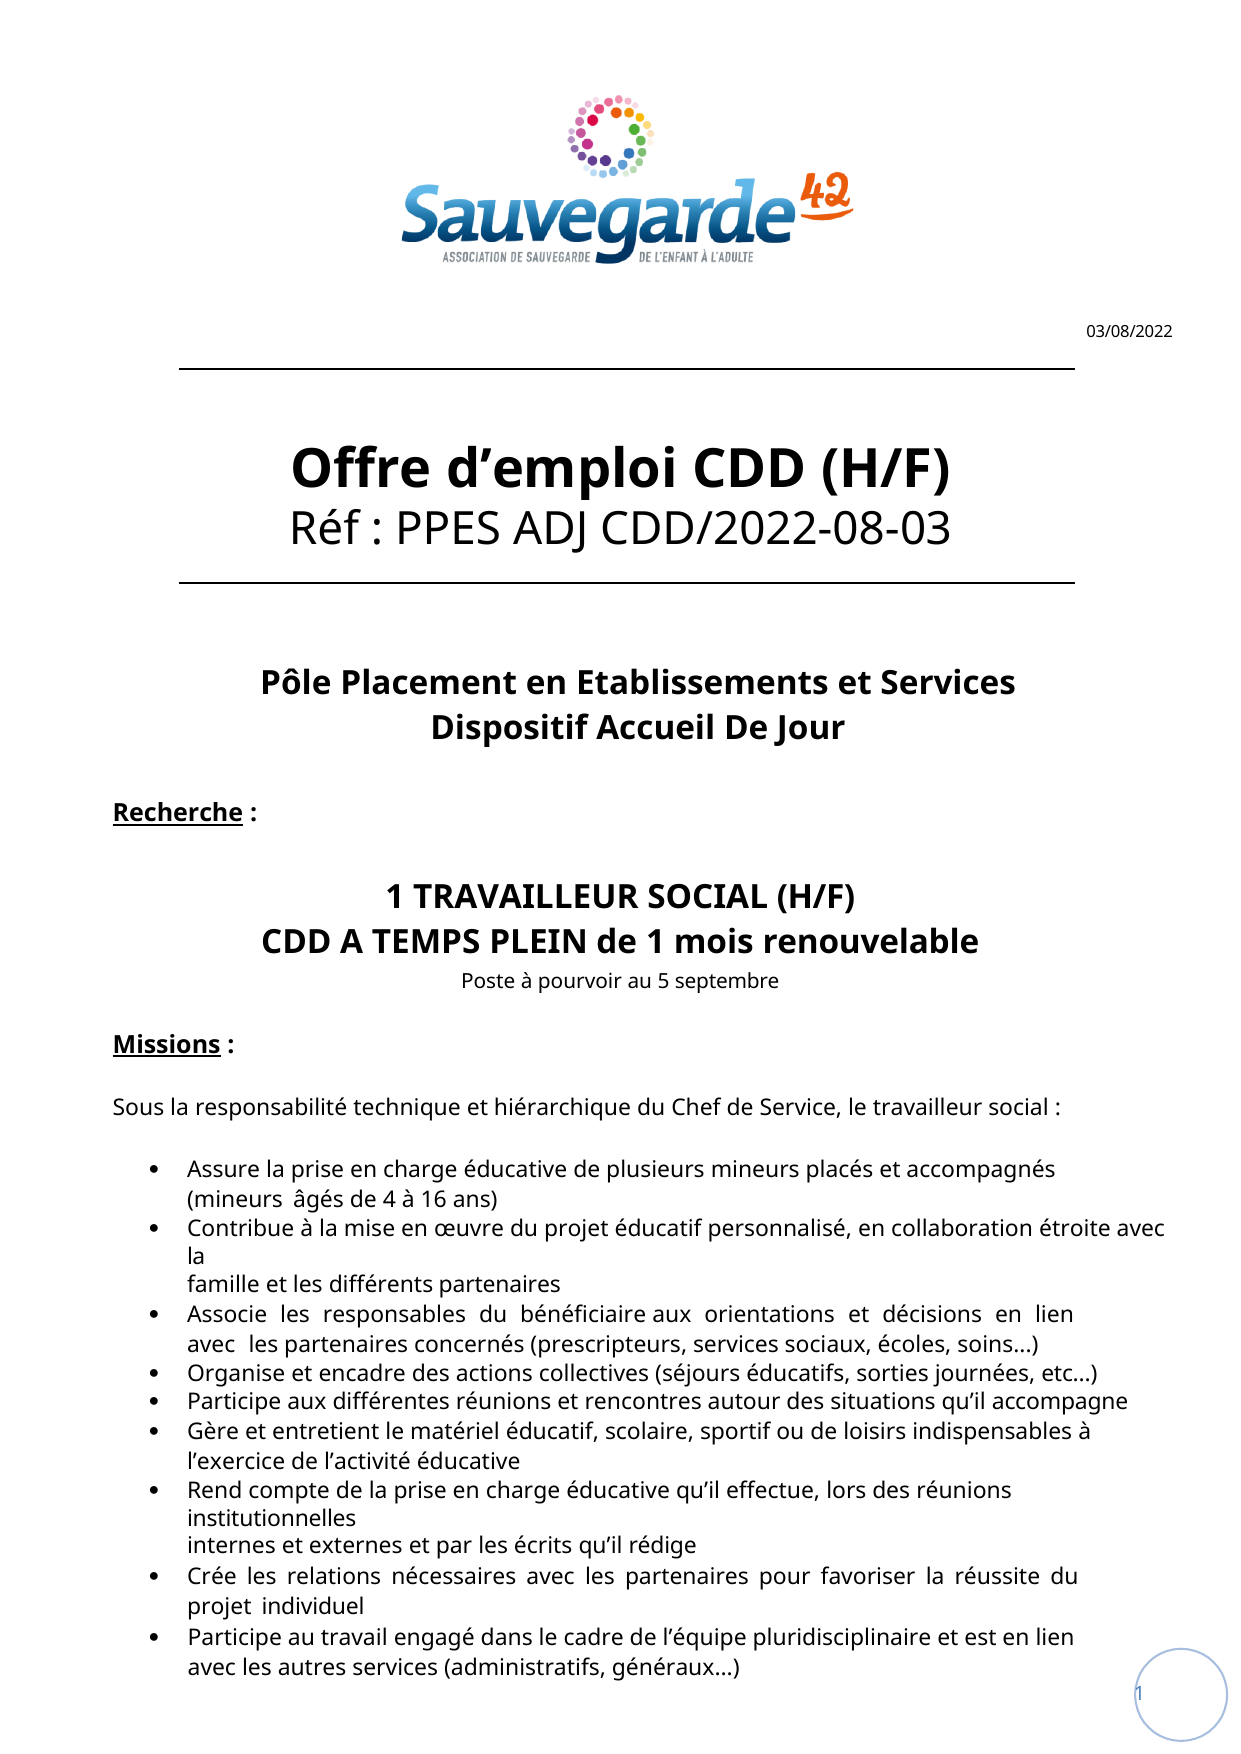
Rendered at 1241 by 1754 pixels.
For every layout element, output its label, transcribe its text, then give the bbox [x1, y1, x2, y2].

text Réf : PPES ADJ CDD/2022-08-03 [274, 500, 967, 556]
text Sous la responsabilité technique et hiérarchique du Chef de Service, le travailleur social : [112, 1090, 1184, 1122]
text Poste à pourvoir au 5 septembre [252, 966, 988, 994]
text Missions : [112, 1026, 237, 1060]
title Offre d’emploi CDD (H/F) [274, 435, 966, 500]
picture [401, 95, 854, 264]
list Participe aux différentes réunions et rencontres autour des situations qu’il accompagne [150, 1387, 1184, 1415]
list Rend compte de la prise en charge éducative qu’il effectue, lors des réunions institutionnelles [150, 1476, 1184, 1532]
list Gère et entretient le matériel éducatif, scolaire, sportif ou de loisirs indispensables à l’exercice de l’activité éducative [150, 1415, 1128, 1476]
subtitle 1 TRAVAILLEUR SOCIAL (H/F) [252, 873, 989, 918]
text CDD A TEMPS PLEIN de 1 mois renouvelable [252, 918, 988, 964]
list Organise et encadre des actions collectives (séjours éducatifs, sorties journées, etc…) [150, 1359, 1184, 1387]
list Contribue à la mise en œuvre du projet éducatif personnalisé, en collaboration étroite avec la [150, 1214, 1184, 1270]
subtitle Pôle Placement en Etablissements et Services Dispositif Accueil De Jour [260, 658, 1176, 749]
text internes et externes et par les écrits qu’il rédige [187, 1532, 1184, 1559]
list Assure la prise en charge éducative de plusieurs mineurs placés et accompagnés (mineurs âgés de 4 à 16 ans) [150, 1153, 1128, 1214]
text famille et les différents partenaires [187, 1270, 1184, 1298]
list Participe au travail engagé dans le cadre de l’équipe pluridisciplinaire et est en lien avec les autres services (administratifs, généraux…) [150, 1621, 1128, 1682]
text 03/08/2022 [102, 319, 1173, 342]
list Associe les responsables du bénéficiaire aux orientations et décisions en lien avec les partenaires concernés (prescripteurs, services sociaux, écoles, soins...) [150, 1298, 1127, 1359]
list Crée les relations nécessaires avec les partenaires pour favoriser la réussite du projet individuel [150, 1559, 1128, 1621]
text Recherche : [112, 795, 1184, 829]
